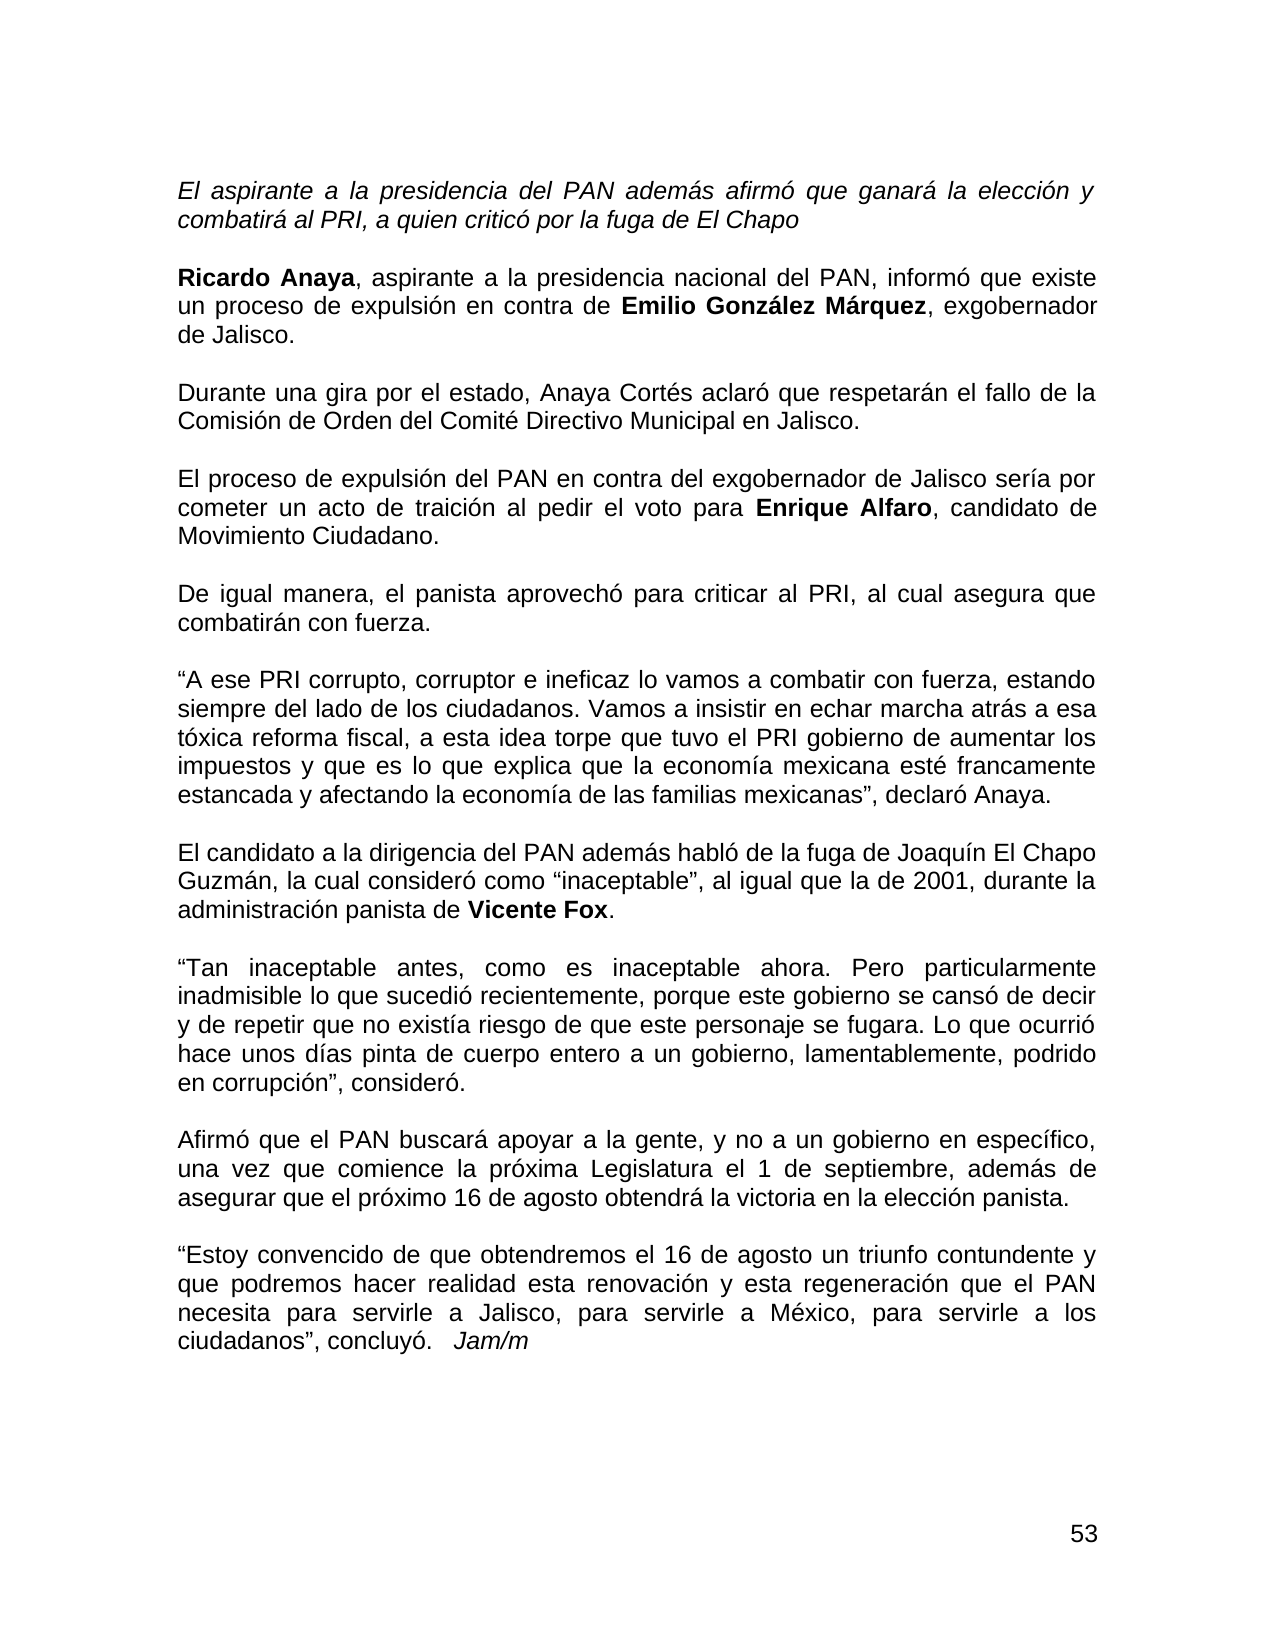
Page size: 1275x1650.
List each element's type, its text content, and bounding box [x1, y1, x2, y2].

text El proceso de expulsión del PAN en contra del exgobernador de Jalisco sería por cometer un acto de traición al pedir el voto para Enrique Alfaro, candidato de Movimiento Ciudadano. [177, 464, 1098, 550]
text Durante una gira por el estado, Anaya Cortés aclaró que respetarán el fallo de la Comisión de Orden del Comité Directivo Municipal en Jalisco. [177, 378, 1098, 435]
text De igual manera, el panista aprovechó para criticar al PRI, al cual asegura que combatirán con fuerza. [177, 579, 1098, 636]
text Afirmó que el PAN buscará apoyar a la gente, y no a un gobierno en específico, una vez que comience la próxima Legislatura el 1 de septiembre, además de asegurar que el próximo 16 de agosto obtendrá la victoria en la elección panista. [177, 1125, 1098, 1211]
text Ricardo Anaya, aspirante a la presidencia nacional del PAN, informó que existe un proceso de expulsión en contra de Emilio González Márquez, exgobernador de Jalisco. [177, 263, 1098, 349]
text “Estoy convencido de que obtendremos el 16 de agosto un triunfo contundente y que podremos hacer realidad esta renovación y esta regeneración que el PAN necesita para servirle a Jalisco, para servirle a México, para servirle a los ciudadanos”, concluyó. Jam/m [177, 1240, 1098, 1355]
text “Tan inaceptable antes, como es inaceptable ahora. Pero particularmente inadmisible lo que sucedió recientemente, porque este gobierno se cansó de decir y de repetir que no existía riesgo de que este personaje se fugara. Lo que ocurrió hace unos días pinta de cuerpo entero a un gobierno, lamentablemente, podrido en corrupción”, consideró. [177, 953, 1098, 1096]
text El candidato a la dirigencia del PAN además habló de la fuga de Joaquín El Chapo Guzmán, la cual consideró como “inaceptable”, al igual que la de 2001, durante la administración panista de Vicente Fox. [177, 838, 1098, 924]
text “A ese PRI corrupto, corruptor e ineficaz lo vamos a combatir con fuerza, estando siempre del lado de los ciudadanos. Vamos a insistir en echar marcha atrás a esa tóxica reforma fiscal, a esta idea torpe que tuvo el PRI gobierno de aumentar los impuestos y que es lo que explica que la economía mexicana esté francamente estancada y afectando la economía de las familias mexicanas”, declaró Anaya. [177, 665, 1098, 809]
text El aspirante a la presidencia del PAN además afirmó que ganará la elección y combatirá al PRI, a quien criticó por la fuga de El Chapo [177, 176, 1098, 234]
